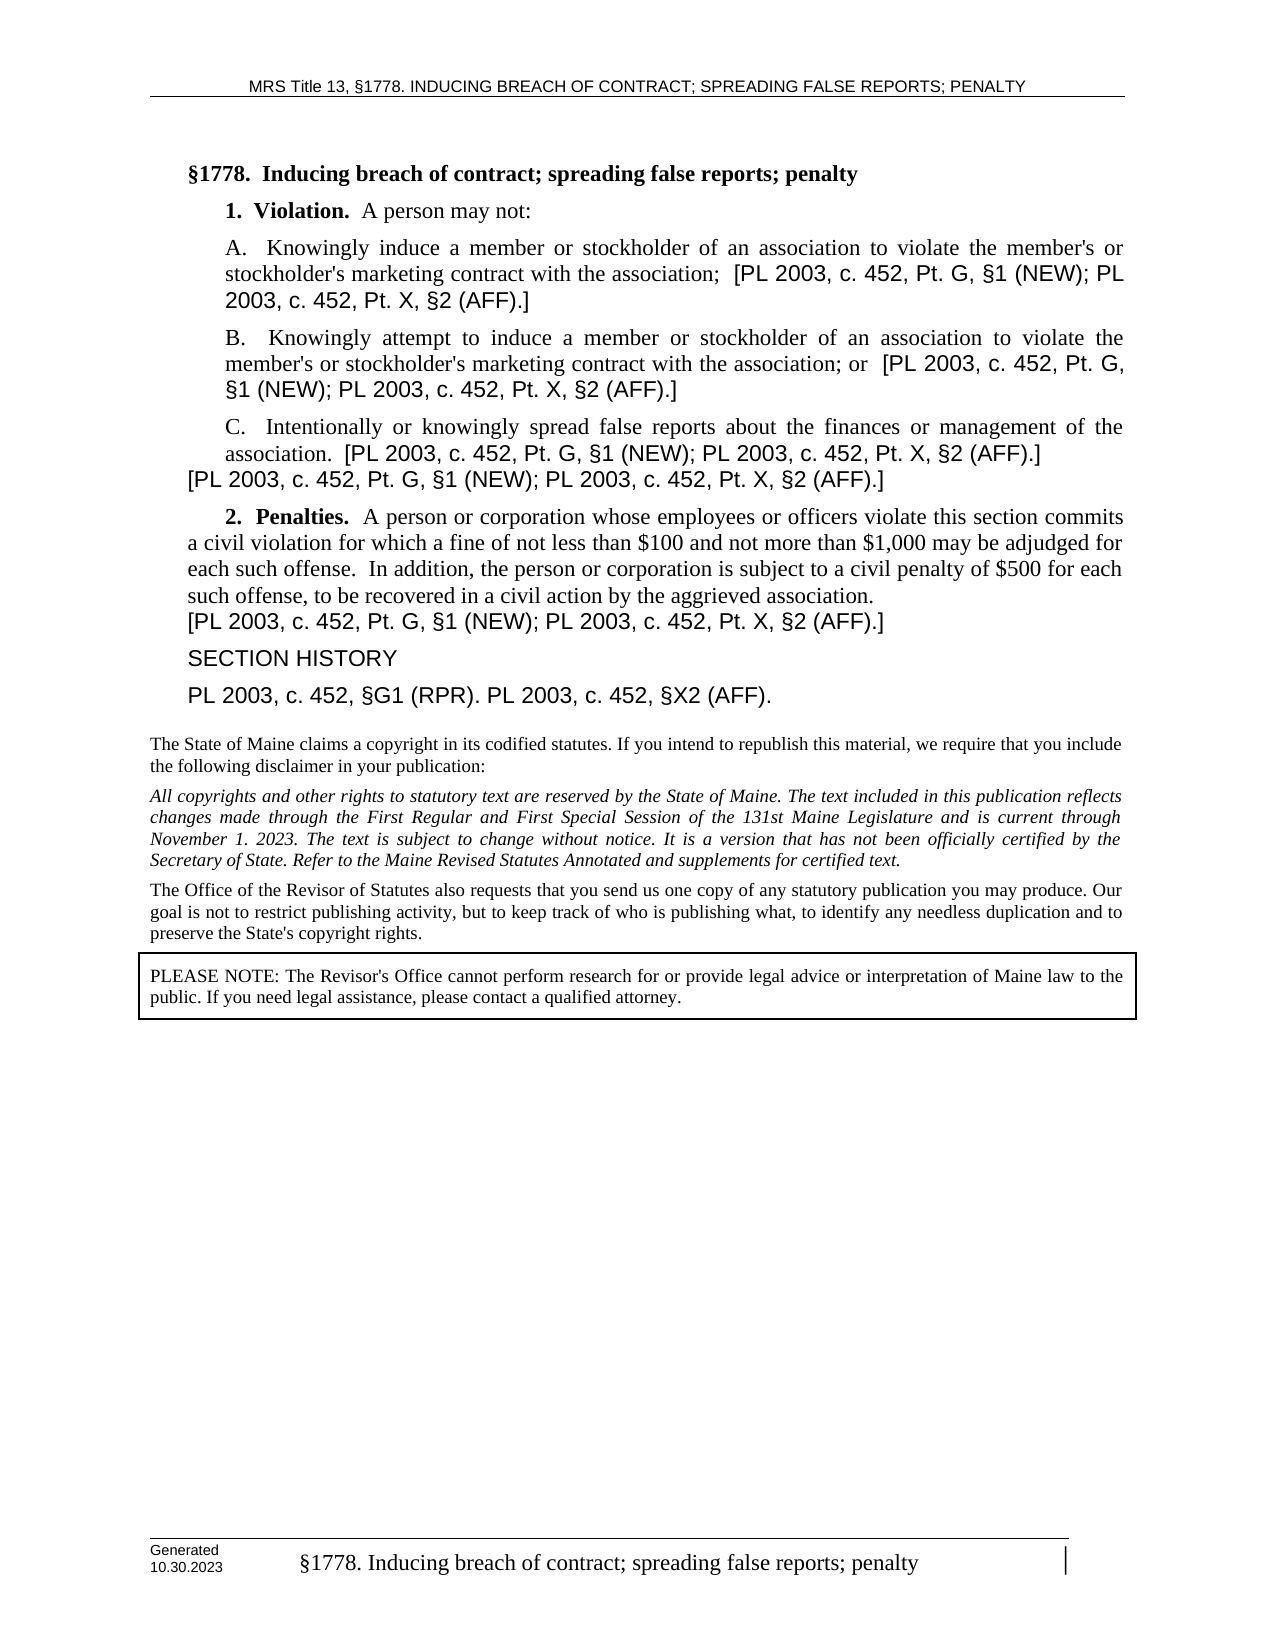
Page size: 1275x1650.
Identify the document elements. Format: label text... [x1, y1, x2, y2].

text PL 2003, c. 452, §G1 (RPR). PL 2003, c. 452, §X2 (AFF). [187, 682, 1125, 708]
text §1778. Inducing breach of contract; spreading false reports; penalty [187, 160, 1125, 187]
text 1. Violation. A person may not: [187, 197, 1125, 223]
text PLEASE NOTE: The Revisor's Office cannot perform research for or provide legal advice or interpretation of Maine law to the public. If you need legal assistance, please contact a qualified attorney. [140, 954, 1135, 1018]
text All copyrights and other rights to statutory text are reserved by the State of Maine. The text included in this publication reflects changes made through the First Regular and First Special Session of the 131st Maine Legislature and is current through November 1. 2023 . The text is subject to change without notice. It is a version that has not been officially certified by the Secretary of State. Refer to the Maine Revised Statutes Annotated and supplements for certified text. [150, 784, 1125, 871]
text 2. Penalties. A person or corporation whose employees or officers violate this section commits a civil violation for which a fine of not less than $100 and not more than $1,000 may be adjudged for each such offense. In addition, the person or corporation is subject to a civil penalty of $500 for each such offense, to be recovered in a civil action by the aggrieved association. [187, 503, 1125, 608]
text The Office of the Revisor of Statutes also requests that you send us one copy of any statutory publication you may produce. Our goal is not to restrict publishing activity, but to keep track of who is publishing what, to identify any needless duplication and to preserve the State's copyright rights. [150, 879, 1125, 944]
text The State of Maine claims a copyright in its codified statutes. If you intend to republish this material, we require that you include the following disclaimer in your publication: [150, 733, 1125, 776]
text [PL 2003, c. 452, Pt. G, §1 (NEW); PL 2003, c. 452, Pt. X, §2 (AFF).] [187, 608, 1125, 634]
text B. Knowingly attempt to induce a member or stockholder of an association to violate the member's or stockholder's marketing contract with the association; or [PL 2003, c. 452, Pt. G, §1 (NEW); PL 2003, c. 452, Pt. X, §2 (AFF).] [225, 323, 1125, 403]
text [PL 2003, c. 452, Pt. G, §1 (NEW); PL 2003, c. 452, Pt. X, §2 (AFF).] [187, 466, 1125, 492]
text C. Intentionally or knowingly spread false reports about the finances or management of the association. [PL 2003, c. 452, Pt. G, §1 (NEW); PL 2003, c. 452, Pt. X, §2 (AFF).] [225, 413, 1125, 466]
text A. Knowingly induce a member or stockholder of an association to violate the member's or stockholder's marketing contract with the association; [PL 2003, c. 452, Pt. G, §1 (NEW); PL 2003, c. 452, Pt. X, §2 (AFF).] [225, 234, 1125, 313]
text SECTION HISTORY [187, 645, 1125, 671]
